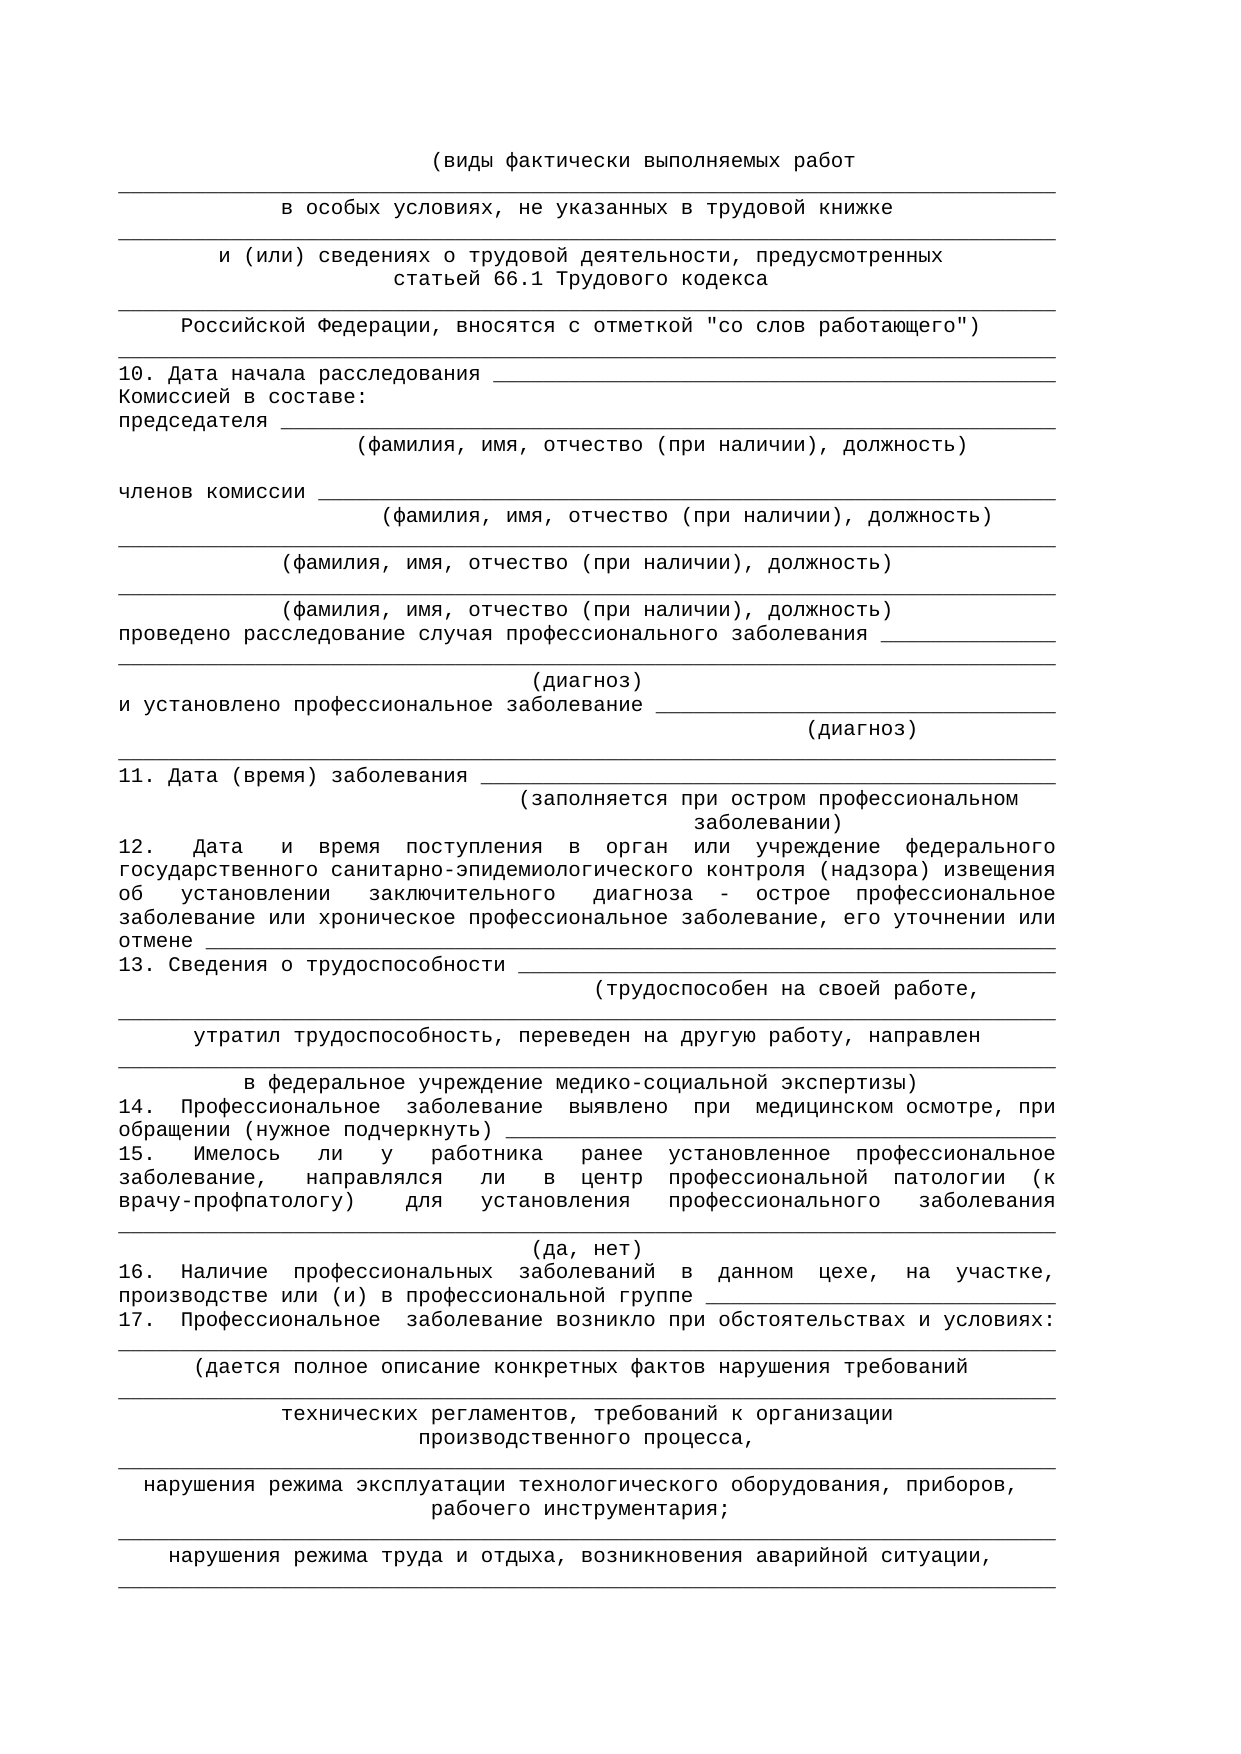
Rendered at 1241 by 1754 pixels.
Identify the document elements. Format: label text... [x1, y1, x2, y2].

text (дается полное описание конкретных фактов нарушения требований [118, 1356, 1181, 1379]
text заболевании) [118, 812, 1181, 836]
text 13. Сведения о трудоспособности ___________________________________________ [118, 954, 1181, 978]
text отмене ____________________________________________________________________ [118, 930, 1181, 954]
text ___________________________________________________________________________ [118, 1001, 1181, 1025]
text государственного санитарно-эпидемиологического контроля (надзора) извещения [118, 859, 1181, 883]
text обращении (нужное подчеркнуть) ____________________________________________ [118, 1119, 1181, 1143]
text проведено расследование случая профессионального заболевания ______________ [118, 623, 1181, 647]
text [118, 1569, 1181, 1592]
text ___________________________________________________________________________ [118, 339, 1181, 363]
text (заполняется при остром профессиональном [118, 788, 1181, 812]
text Российской Федерации, вносятся с отметкой "со слов работающего") [118, 316, 1181, 339]
text 17. Профессиональное заболевание возникло при обстоятельствах и условиях: [118, 1309, 1181, 1332]
text утратил трудоспособность, переведен на другую работу, направлен [118, 1025, 1181, 1048]
text ___________________________________________________________________________ [118, 1048, 1181, 1072]
text 14. Профессиональное заболевание выявлено при медицинском осмотре, при [118, 1096, 1181, 1119]
text технических регламентов, требований к организации [118, 1403, 1181, 1427]
text ___________________________________________________________________________ [118, 292, 1181, 316]
text заболевание или хроническое профессиональное заболевание, его уточнении или [118, 907, 1181, 930]
text ___________________________________________________________________________ [118, 1451, 1181, 1474]
text ___________________________________________________________________________ [118, 528, 1181, 552]
text (трудоспособен на своей работе, [118, 978, 1181, 1001]
text ___________________________________________________________________________ [118, 741, 1181, 765]
text нарушения режима труда и отдыха, возникновения аварийной ситуации, [118, 1545, 1181, 1569]
text в федеральное учреждение медико-социальной экспертизы) [118, 1072, 1181, 1096]
text ___________________________________________________________________________ [118, 1214, 1181, 1238]
text в особых условиях, не указанных в трудовой книжке [118, 197, 1181, 221]
text производственного процесса, [118, 1427, 1181, 1451]
text производстве или (и) в профессиональной группе ____________________________ [118, 1285, 1181, 1309]
text 10. Дата начала расследования _____________________________________________ [118, 363, 1181, 386]
text и установлено профессиональное заболевание ________________________________ [118, 694, 1181, 717]
text членов комиссии ___________________________________________________________ [118, 481, 1181, 505]
text врачу-профпатологу) для установления профессионального заболевания [118, 1190, 1181, 1214]
text (фамилия, имя, отчество (при наличии), должность) [118, 599, 1181, 623]
text нарушения режима эксплуатации технологического оборудования, приборов, [118, 1474, 1181, 1498]
text (диагноз) [118, 717, 1181, 741]
text ___________________________________________________________________________ [118, 174, 1181, 197]
text и (или) сведениях о трудовой деятельности, предусмотренных [118, 244, 1181, 268]
text (фамилия, имя, отчество (при наличии), должность) [118, 434, 1181, 457]
text заболевание, направлялся ли в центр профессиональной патологии (к [118, 1167, 1181, 1190]
text статьей 66.1 Трудового кодекса [118, 268, 1181, 292]
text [118, 1521, 1181, 1545]
text Комиссией в составе: [118, 386, 1181, 410]
text (фамилия, имя, отчество (при наличии), должность) [118, 552, 1181, 576]
text (да, нет) [118, 1238, 1181, 1261]
text об установлении заключительного диагноза - острое профессиональное [118, 883, 1181, 907]
text ___________________________________________________________________________ [118, 647, 1181, 670]
text (диагноз) [118, 670, 1181, 694]
text рабочего инструментария; [118, 1498, 1181, 1521]
text (фамилия, имя, отчество (при наличии), должность) [118, 505, 1181, 528]
text ___________________________________________________________________________ [118, 1379, 1181, 1403]
text 16. Наличие профессиональных заболеваний в данном цехе, на участке, [118, 1261, 1181, 1285]
text 15. Имелось ли у работника ранее установленное профессиональное [118, 1143, 1181, 1167]
text ___________________________________________________________________________ [118, 1332, 1181, 1356]
text ___________________________________________________________________________ [118, 221, 1181, 244]
text 12. Дата и время поступления в орган или учреждение федерального [118, 836, 1181, 859]
text (виды фактически выполняемых работ [118, 150, 1181, 174]
text 11. Дата (время) заболевания ______________________________________________ [118, 765, 1181, 788]
text председателя ______________________________________________________________ [118, 410, 1181, 434]
text ___________________________________________________________________________ [118, 576, 1181, 599]
